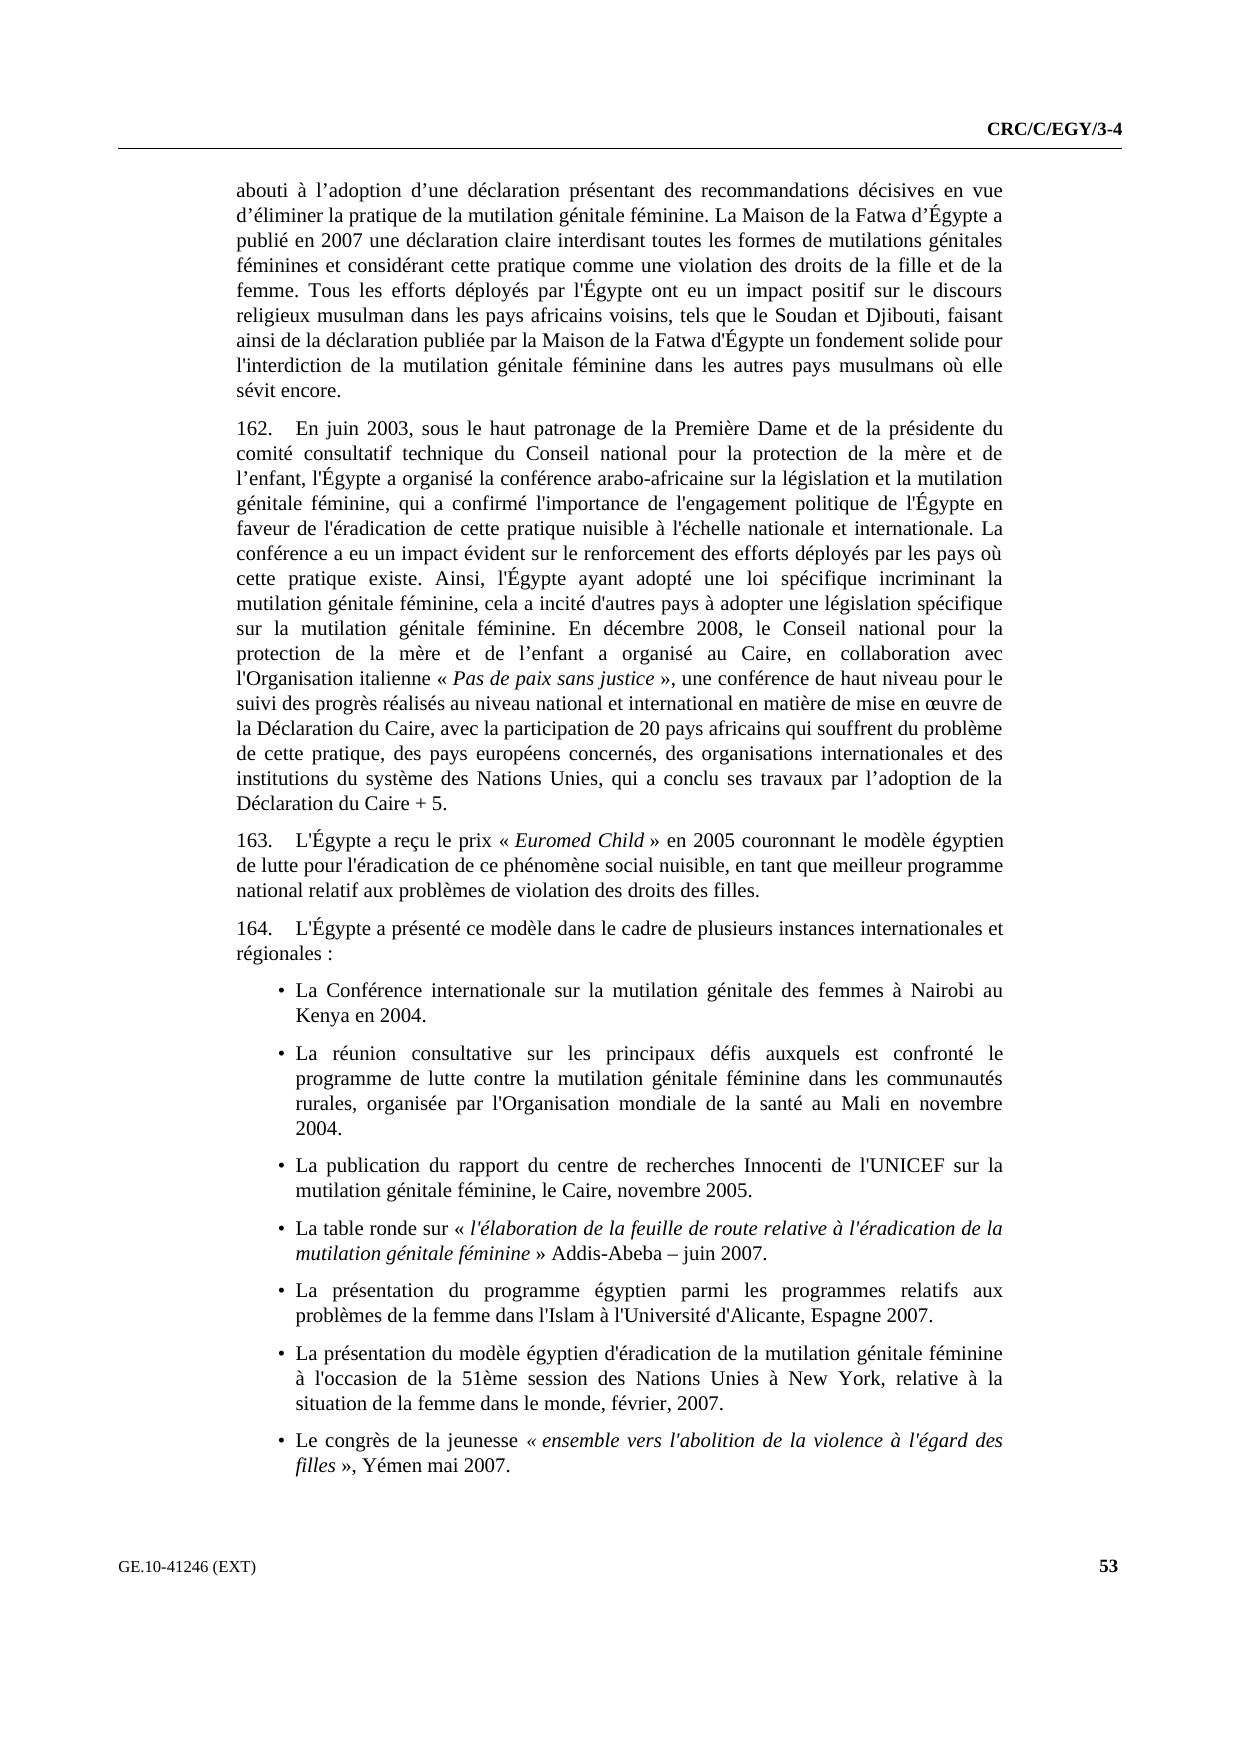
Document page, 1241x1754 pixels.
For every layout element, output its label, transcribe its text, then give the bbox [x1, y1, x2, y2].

text Le congrès de la jeunesse « ensemble vers l'abolition de la violence à l'égard des filles », Yémen mai 2007. [278, 1427, 1004, 1477]
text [236, 177, 1004, 402]
text 162. En juin 2003, sous le haut patronage de et de la présidente du comité consultatif technique du Conseil national pour la protection de la mère et de l’enfant, l'Égypte a organisé la conférence arabo-africaine sur la législation et la mutilation génitale féminine, qui a confirmé l'importance de l'engagement politique de l'Égypte en faveur de l'éradication de cette pratique nuisible à l'échelle nationale et internationale. La conférence a eu un impact évident sur le renforcement des efforts déployés par les pays où cette pratique existe. Ainsi, l'Égypte ayant adopté une loi spécifique incriminant la mutilation génitale féminine, cela a incité d'autres pays à adopter une législation spécifique sur la mutilation génitale féminine. En décembre 2008, le Conseil national pour la protection de la mère et de l’enfant a organisé au Caire, en collaboration avec l'Organisation italienne « Pas de paix sans justice », une conférence de haut niveau pour le suivi des progrès réalisés au niveau national et international en matière de mise en œuvre de la Déclaration du Caire, avec la participation de 20 pays africains qui souffrent du problème de cette pratique, des pays européens concernés, des organisations internationales et des institutions du système des Nations Unies, qui a conclu ses travaux par l’adoption de la Déclaration du Caire + 5. [236, 415, 1004, 815]
text La présentation du programme égyptien parmi les programmes relatifs aux problèmes de la femme dans l'Islam à l'Université d'Alicante, Espagne 2007. [278, 1277, 1004, 1327]
text 164. L'Égypte a présenté ce modèle dans le cadre de plusieurs instances internationales et régionales : [236, 915, 1004, 965]
text La Conférence internationale sur la mutilation génitale des femmes à Nairobi au Kenya en 2004. [278, 977, 1004, 1027]
text La table ronde sur « l'élaboration de la feuille de route relative à l'éradication de la mutilation génitale féminine » Addis-Abeba – juin 2007. [278, 1215, 1004, 1265]
text La présentation du modèle égyptien d'éradication de la mutilation génitale féminine à l'occasion de la 51ème session des Nations Unies à New York, relative à la situation de la femme dans le monde, février, 2007. [278, 1340, 1004, 1415]
text La publication du rapport du centre de recherches Innocenti de l'UNICEF sur la mutilation génitale féminine, le Caire, novembre 2005. [278, 1152, 1004, 1202]
text 163. L'Égypte a reçu le prix « Euromed Child » en 2005 couronnant le modèle égyptien de lutte pour l'éradication de ce phénomène social nuisible, en tant que meilleur programme national relatif aux problèmes de violation des droits des filles. [236, 827, 1004, 902]
text La réunion consultative sur les principaux défis auxquels est confronté le programme de lutte contre la mutilation génitale féminine dans les communautés rurales, organisée par l'Organisation mondiale de la santé au Mali en novembre 2004. [278, 1040, 1004, 1140]
